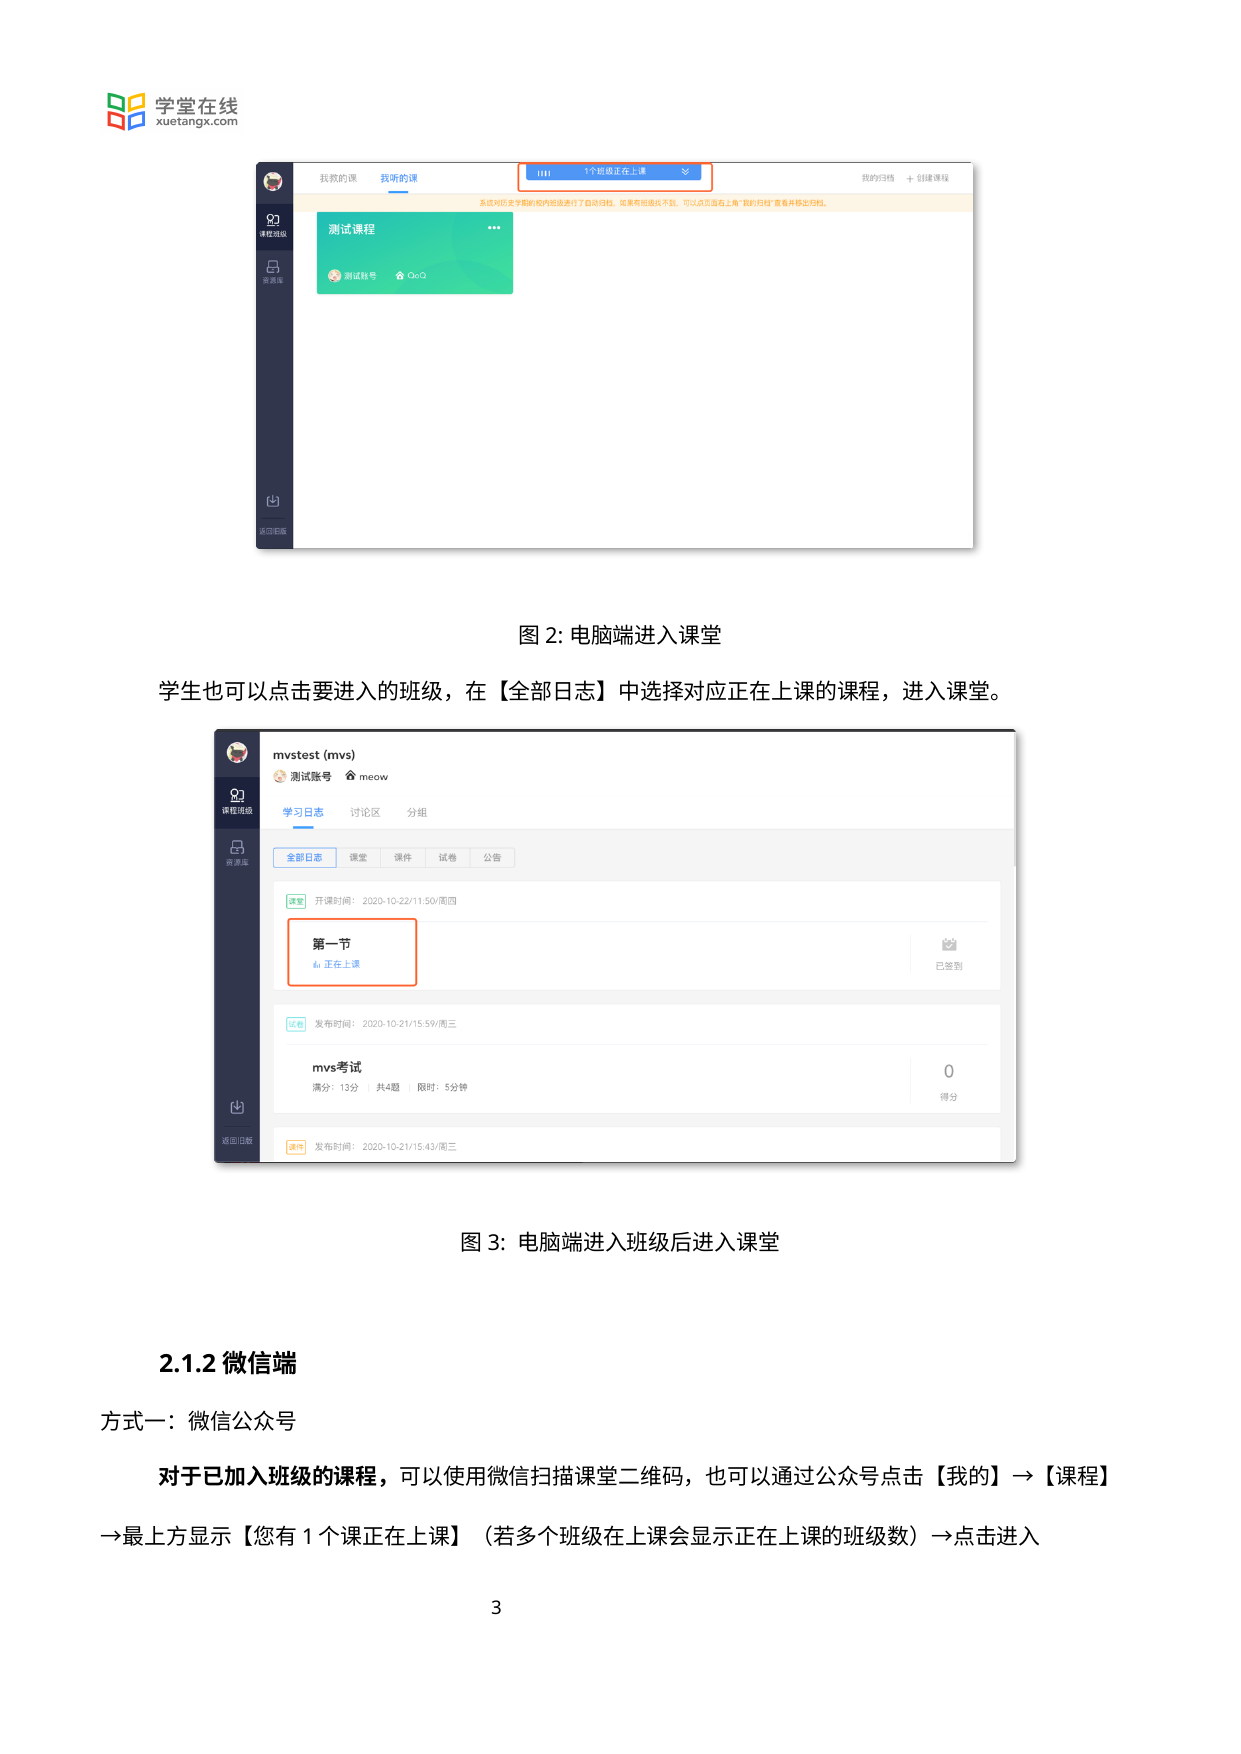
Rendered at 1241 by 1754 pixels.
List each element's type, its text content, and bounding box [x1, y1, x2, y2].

subtitle 2.1.2 微信端 [100, 1342, 1140, 1382]
text 方式一：微信公众号 [100, 1400, 1140, 1439]
text 图 3: 电脑端进入班级后进入课堂 [100, 1221, 1140, 1261]
picture [256, 162, 973, 549]
text 对于已加入班级的课程，可以使用微信扫描课堂二维码，也可以通过公众号点击【我的】→【课程】→最上方显示【您有1个课正在上课】（若多个班级在上课会显示正在上课的班级数）→点击进入 [100, 1455, 1140, 1554]
text 图 2: 电脑端进入课堂 [100, 614, 1140, 654]
picture [100, 88, 245, 134]
picture [214, 729, 1016, 1163]
text 学生也可以点击要进入的班级，在【全部日志】中选择对应正在上课的课程，进入课堂。 [100, 670, 1140, 709]
